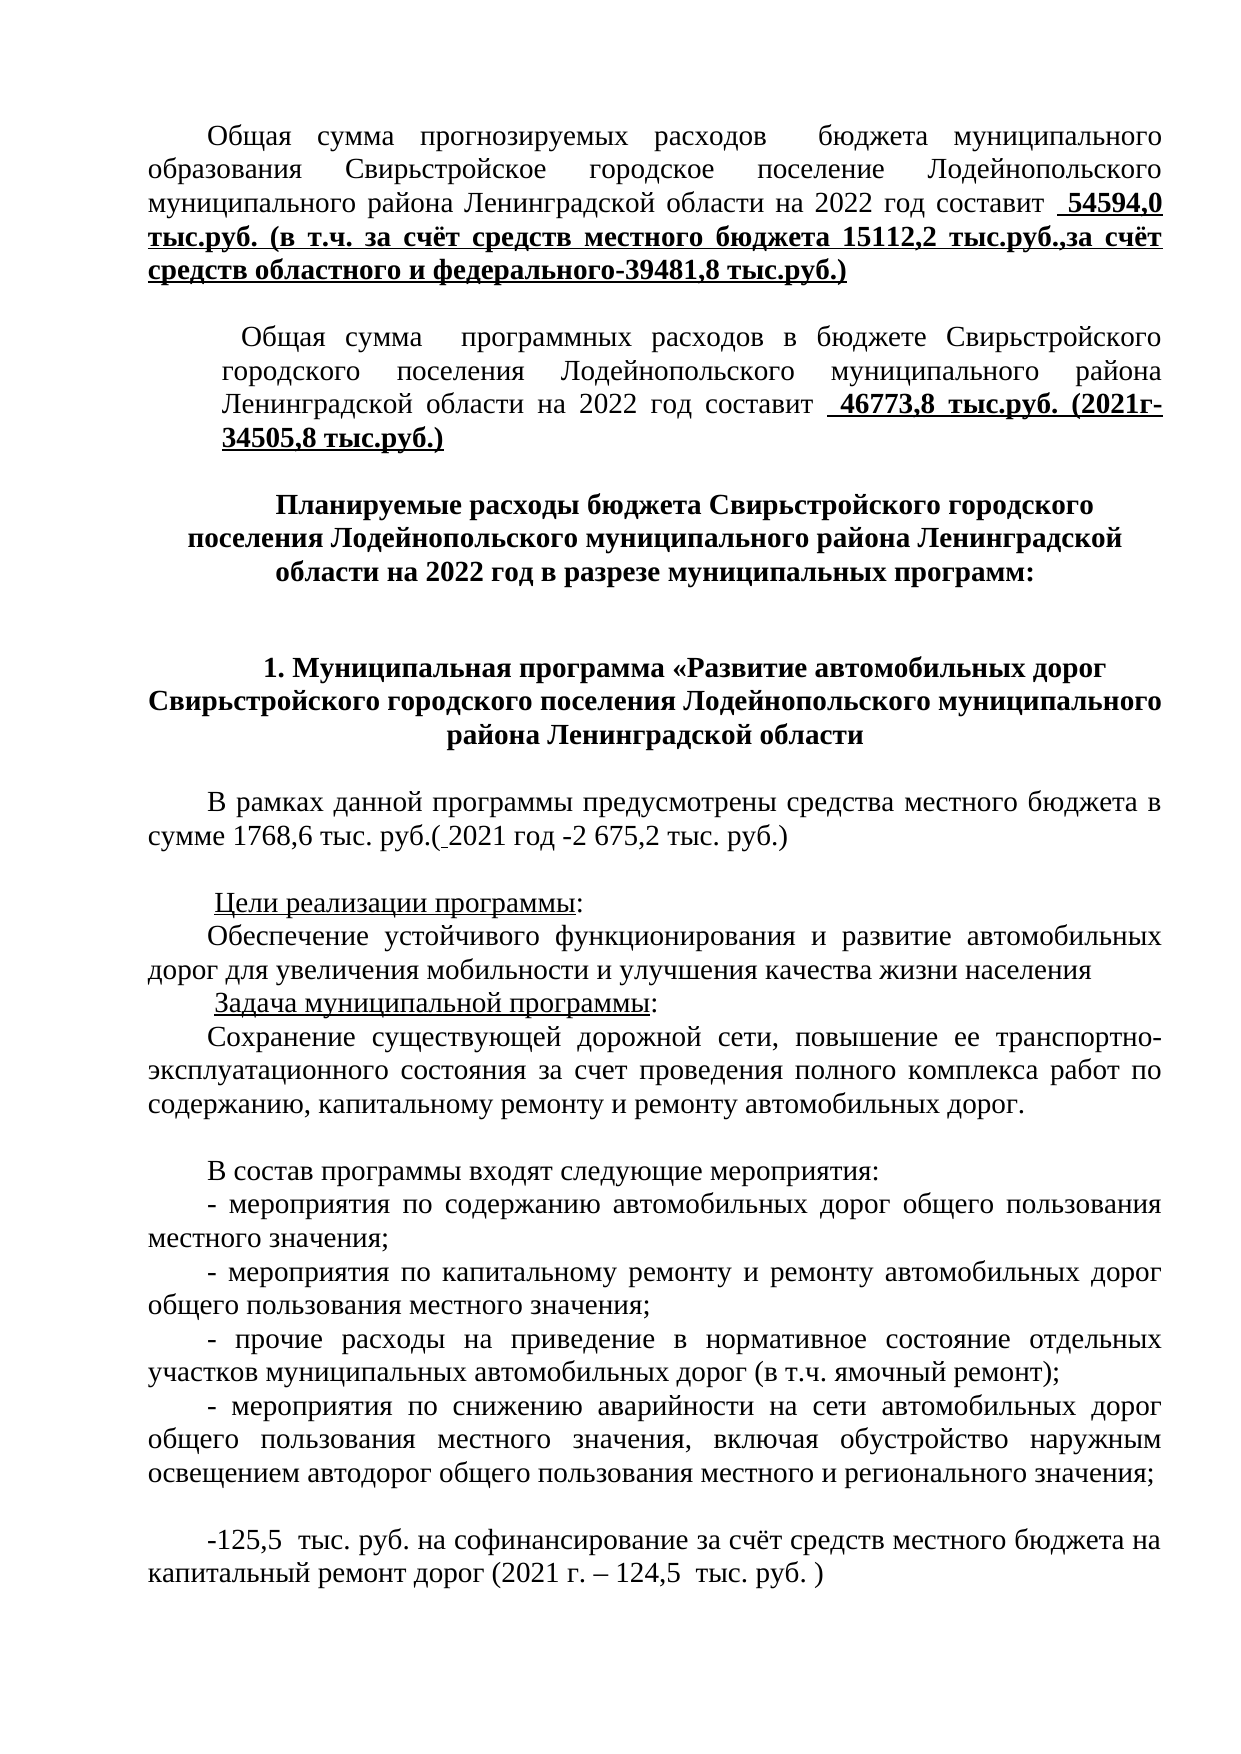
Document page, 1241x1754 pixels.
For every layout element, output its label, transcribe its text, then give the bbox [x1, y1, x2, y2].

text Планируемые расходы бюджета Свирьстройского городского поселения Лодейнопольского муниципального района Ленинградской области на 2022 год в разрезе муниципальных программ: [148, 487, 1162, 588]
text - мероприятия по капитальному ремонту и ремонту автомобильных дорог общего пользования местного значения; [148, 1254, 1162, 1321]
text - мероприятия по снижению аварийности на сети автомобильных дорог общего пользования местного значения, включая обустройство наружным освещением автодорог общего пользования местного и регионального значения; [148, 1388, 1162, 1488]
text Общая сумма прогнозируемых расходов бюджета муниципального образования Свирьстройское городское поселение Лодейнопольского муниципального района Ленинградской области на 2022 год составит 54594,0 тыс.руб. (в т.ч. за счёт средств местного бюджета 15112,2 тыс.руб.,за счёт средств областного и федерального-39481,8 тыс.руб.) [148, 249, 1162, 286]
text Сохранение существующей дорожной сети, повышение ее транспортно-эксплуатационного состояния за счет проведения полного комплекса работ по содержанию, капитальному ремонту и ремонту автомобильных дорог. [148, 1019, 1162, 1119]
text Общая сумма прогнозируемых расходов бюджета муниципального образования Свирьстройское городское поселение Лодейнопольского муниципального района Ленинградской области на 2022 год составит 54594,0 тыс.руб. (в т.ч. за счёт средств местного бюджета 15112,2 тыс.руб.,за счёт средств областного и федерального-39481,8 тыс.руб.) [148, 118, 1162, 248]
text - мероприятия по содержанию автомобильных дорог общего пользования местного значения; [148, 1187, 1162, 1254]
text Задача муниципальной программы: [148, 985, 1162, 1019]
text Общая сумма программных расходов в бюджете Свирьстройского городского поселения Лодейнопольского муниципального района Ленинградской области на 2022 год составит 46773,8 тыс.руб. (2021г-34505,8 тыс.руб.) [222, 319, 1162, 453]
text В рамках данной программы предусмотрены средства местного бюджета в сумме 1768,6 тыс. руб.( 2021 год -2 675,2 тыс. руб.) [148, 784, 1162, 851]
text - прочие расходы на приведение в нормативное состояние отдельных участков муниципальных автомобильных дорог (в т.ч. ямочный ремонт); [148, 1321, 1162, 1388]
text Обеспечение устойчивого функционирования и развитие автомобильных дорог для увеличения мобильности и улучшения качества жизни населения [148, 918, 1162, 985]
text Цели реализации программы: [148, 885, 1162, 918]
text В состав программы входят следующие мероприятия: [148, 1153, 1162, 1187]
text -125,5 тыс. руб. на софинансирование за счёт средств местного бюджета на капитальный ремонт дорог (2021 г. – 124,5 тыс. руб. ) [148, 1522, 1162, 1589]
text 1. Муниципальная программа «Развитие автомобильных дорог Свирьстройского городского поселения Лодейнопольского муниципального района Ленинградской области [148, 650, 1162, 751]
